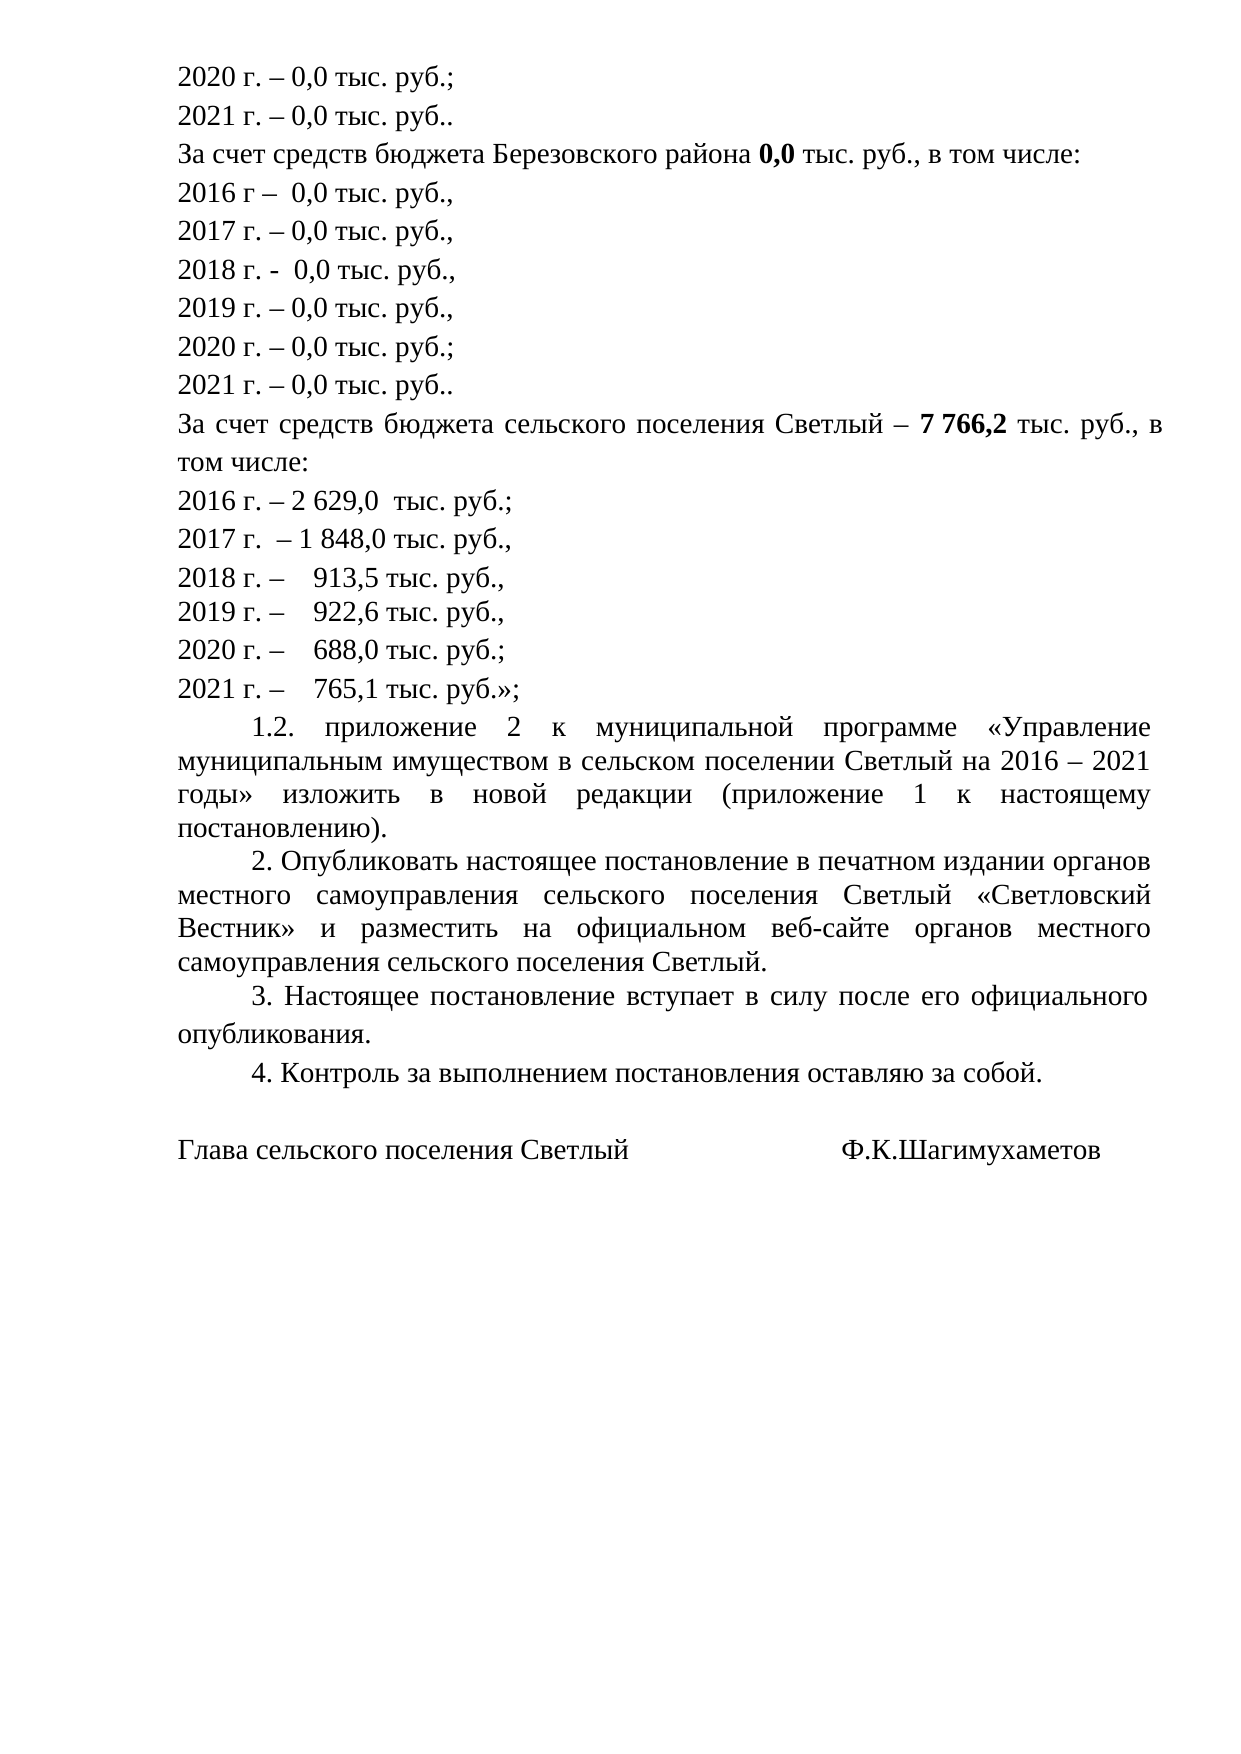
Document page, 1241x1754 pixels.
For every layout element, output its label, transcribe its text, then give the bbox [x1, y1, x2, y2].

text 2017 г. – 1 848,0 тыс. руб., [177, 522, 1152, 555]
text Глава сельского поселения Светлый Ф.К.Шагимухаметов [177, 1132, 1152, 1165]
text 2020 г. – 688,0 тыс. руб.; [177, 632, 1152, 666]
text 2018 г. - 0,0 тыс. руб., [177, 252, 1152, 285]
text 2016 г – 0,0 тыс. руб., [177, 175, 1152, 208]
text 2021 г. – 0,0 тыс. руб.. [177, 367, 1152, 401]
text 2017 г. – 0,0 тыс. руб., [177, 213, 1152, 247]
text 2020 г. – 0,0 тыс. руб.; [177, 329, 1152, 362]
text 2021 г. – 765,1 тыс. руб.»; [177, 671, 1152, 704]
text 3. Настоящее постановление вступает в силу после его официального опубликования. [177, 978, 1149, 1050]
text 1.2. приложение 2 к муниципальной программе «Управление муниципальным имуществом в сельском поселении Светлый на 2016 – 2021 годы» изложить в новой редакции (приложение 1 к настоящему постановлению). [177, 709, 1152, 843]
text 4. Контроль за выполнением постановления оставляю за собой. [177, 1055, 1152, 1088]
text За счет средств бюджета Березовского района 0,0 тыс. руб., в том числе: [177, 136, 1152, 170]
text 2019 г. – 922,6 тыс. руб., [177, 594, 1152, 627]
text 2018 г. – 913,5 тыс. руб., [177, 560, 1152, 594]
text 2016 г. – 2 629,0 тыс. руб.; [177, 483, 1152, 517]
text 2020 г. – 0,0 тыс. руб.; [177, 59, 1152, 93]
text 2019 г. – 0,0 тыс. руб., [177, 290, 1152, 324]
text 2021 г. – 0,0 тыс. руб.. [177, 98, 1152, 131]
text За счет средств бюджета сельского поселения Светлый – 7 766,2 тыс. руб., в том числе: [177, 406, 1163, 478]
text 2. Опубликовать настоящее постановление в печатном издании органов местного самоуправления сельского поселения Светлый «Светловский Вестник» и разместить на официальном веб-сайте органов местного самоуправления сельского поселения Светлый. [177, 843, 1152, 978]
